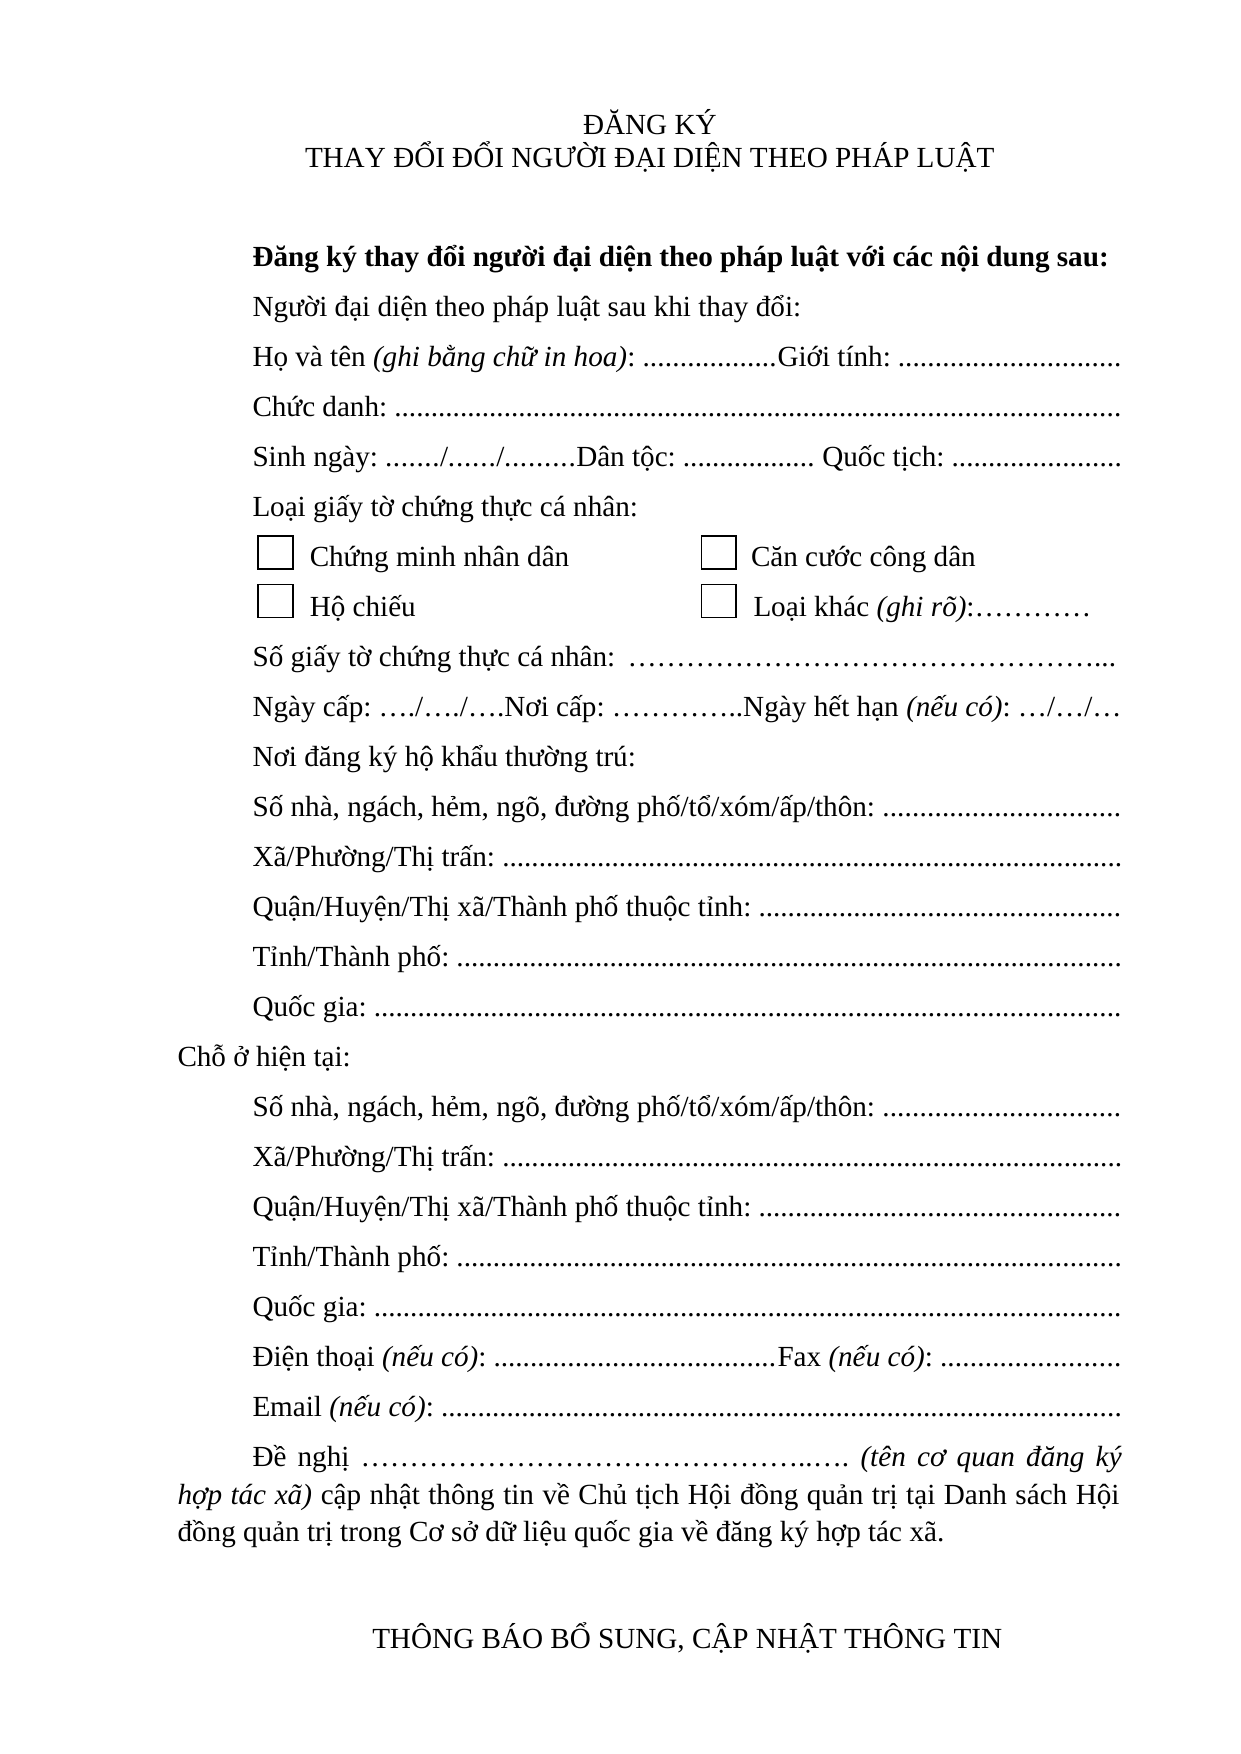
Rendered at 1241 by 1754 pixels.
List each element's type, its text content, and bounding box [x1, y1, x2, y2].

text Số nhà, ngách, hẻm, ngõ, đường phố/tổ/xóm/ấp/thôn: [177, 787, 1122, 824]
table_header Chứng minh nhân dân [240, 524, 681, 574]
text Chức danh: [177, 387, 1122, 424]
text Người đại diện theo pháp luật sau khi thay đổi: [177, 287, 1122, 324]
table_cell Loại khác (ghi rõ):………… [681, 574, 1133, 624]
text Xã/Phường/Thị trấn: [177, 1137, 1122, 1174]
text Loại giấy tờ chứng thực cá nhân: [177, 487, 1122, 524]
text Họ và tên (ghi bằng chữ in hoa): Giới tính: [177, 337, 1122, 374]
text THÔNG BÁO BỔ SUNG, CẬP NHẬT THÔNG TIN [177, 1621, 1122, 1654]
text Điện thoại (nếu có): Fax (nếu có): [177, 1337, 1122, 1374]
text Quận/Huyện/Thị xã/Thành phố thuộc tỉnh: [177, 887, 1122, 924]
text Quận/Huyện/Thị xã/Thành phố thuộc tỉnh: [177, 1187, 1122, 1224]
text Nơi đăng ký hộ khẩu thường trú: [177, 737, 1122, 774]
text Sinh ngày: / / Dân tộc: Quốc tịch: [177, 437, 1122, 474]
text Số giấy tờ chứng thực cá nhân: …………………………………………... [177, 637, 1122, 674]
text Quốc gia: [177, 1287, 1122, 1324]
table_header Căn cước công dân [681, 524, 1133, 574]
text Số nhà, ngách, hẻm, ngõ, đường phố/tổ/xóm/ấp/thôn: [177, 1087, 1122, 1124]
text Tỉnh/Thành phố: [177, 1237, 1122, 1274]
text Tỉnh/Thành phố: [177, 937, 1122, 974]
text Đề nghị ………………………………………..…. (tên cơ quan đăng ký hợp tác xã) cập nhật thông tin về Chủ tịch Hội đồng quản trị tại Danh sách Hội đồng quản trị trong Cơ sở dữ liệu quốc gia về đăng ký hợp tác xã. [177, 1437, 1122, 1549]
text Ngày cấp: …./…./….Nơi cấp: …………..Ngày hết hạn (nếu có): …/…/… [177, 687, 1122, 724]
text Xã/Phường/Thị trấn: [177, 837, 1122, 874]
text ĐĂNG KÝ [177, 107, 1122, 141]
text THAY ĐỔI ĐỔI NGƯỜI ĐẠI DIỆN THEO PHÁP LUẬT [177, 141, 1122, 174]
text Chỗ ở hiện tại: [177, 1037, 1122, 1074]
table_cell Hộ chiếu [240, 574, 681, 624]
text Quốc gia: [177, 987, 1122, 1024]
text Email (nếu có): [177, 1387, 1122, 1424]
text Đăng ký thay đổi người đại diện theo pháp luật với các nội dung sau: [177, 237, 1122, 274]
